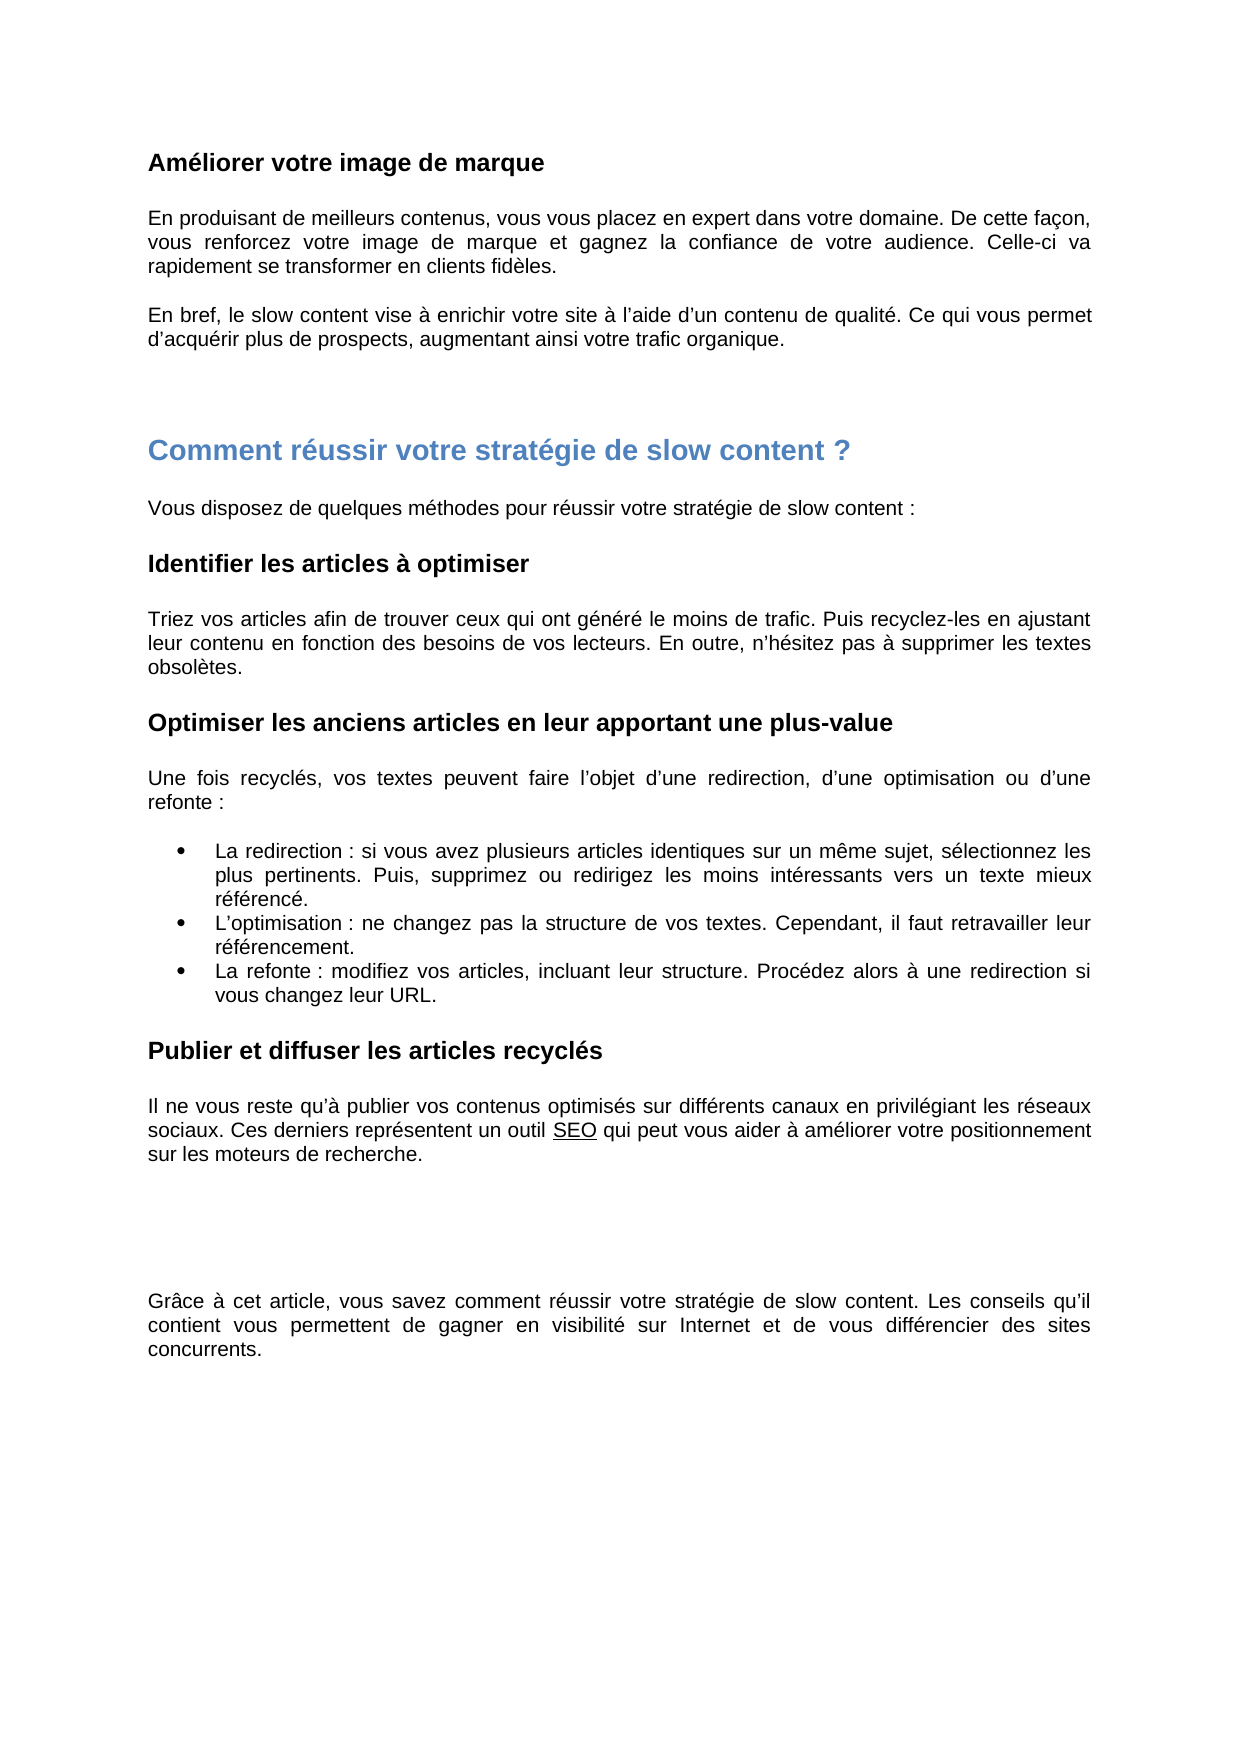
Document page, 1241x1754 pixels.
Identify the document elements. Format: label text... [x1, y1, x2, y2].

text Identifier les articles à optimiser [148, 549, 1093, 578]
text Grâce à cet article, vous savez comment réussir votre stratégie de slow content. Les conseils qu’il contient vous permettent de gagner en visibilité sur Internet et de vous différencier des sites concurrents. [148, 1289, 1093, 1361]
text Vous disposez de quelques méthodes pour réussir votre stratégie de slow content : [148, 496, 1093, 520]
list L’optimisation : ne changez pas la structure de vos textes. Cependant, il faut retravailler leur référencement. [177, 911, 1093, 959]
list La refonte : modifiez vos articles, incluant leur structure. Procédez alors à une redirection si vous changez leur URL. [177, 959, 1093, 1007]
text Il ne vous reste qu’à publier vos contenus optimisés sur différents canaux en privilégiant les réseaux sociaux. Ces derniers représentent un outil SEO qui peut vous aider à améliorer votre positionnement sur les moteurs de recherche. [148, 1094, 1093, 1166]
text En bref, le slow content vise à enrichir votre site à l’aide d’un contenu de qualité. Ce qui vous permet d’acquérir plus de prospects, augmentant ainsi votre trafic organique. [148, 302, 1093, 350]
text Une fois recyclés, vos textes peuvent faire l’objet d’une redirection, d’une optimisation ou d’une refonte : [148, 766, 1093, 814]
list La redirection : si vous avez plusieurs articles identiques sur un même sujet, sélectionnez les plus pertinents. Puis, supprimez ou redirigez les moins intéressants vers un texte mieux référencé. [177, 839, 1093, 911]
text Comment réussir votre stratégie de slow content ? [148, 433, 1093, 467]
text Publier et diffuser les articles recyclés [148, 1036, 1093, 1065]
text Triez vos articles afin de trouver ceux qui ont généré le moins de trafic. Puis recyclez-les en ajustant leur contenu en fonction des besoins de vos lecteurs. En outre, n’hésitez pas à supprimer les textes obsolètes. [148, 607, 1093, 679]
text Améliorer votre image de marque [148, 148, 1093, 176]
text Optimiser les anciens articles en leur apportant une plus-value [148, 708, 1093, 737]
text En produisant de meilleurs contenus, vous vous placez en expert dans votre domaine. De cette façon, vous renforcez votre image de marque et gagnez la confiance de votre audience. Celle-ci va rapidement se transformer en clients fidèles. [148, 206, 1093, 277]
